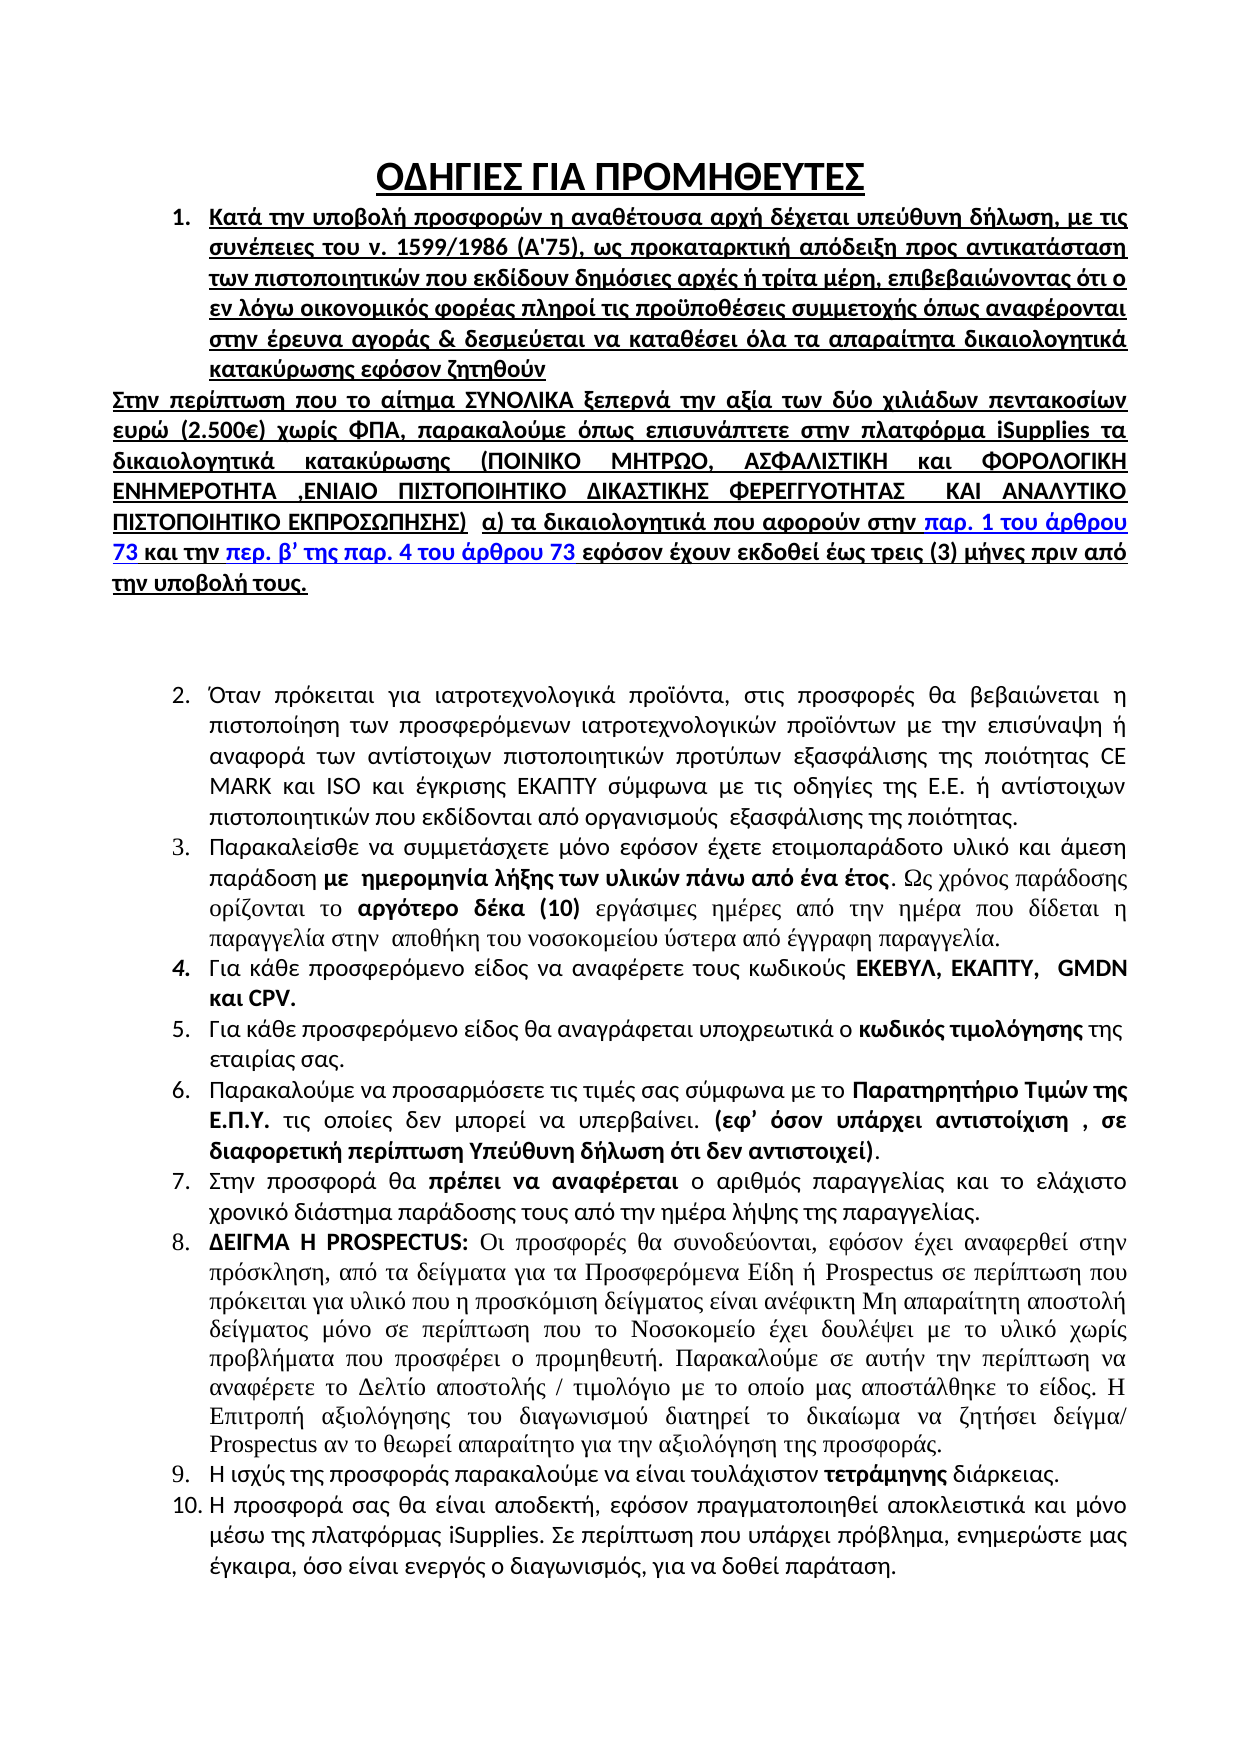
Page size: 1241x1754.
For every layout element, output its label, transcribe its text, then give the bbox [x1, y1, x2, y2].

list Η ισχύς της προσφοράς παρακαλούμε να είναι τουλάχιστον τετράμηνης διάρκειας. [172, 1458, 1128, 1489]
text Στην περίπτωση που το αίτημα ΣΥΝΟΛΙΚΑ ξεπερνά την αξία των δύο χιλιάδων πεντακοσίων ευρώ (2.500€) χωρίς ΦΠΑ, παρακαλούμε όπως επισυνάπτετε στην πλατφόρμα iSupplies τα δικαιολογητικά κατακύρωσης (ΠΟΙΝΙΚΟ ΜΗΤΡΩΟ, ΑΣΦΑΛΙΣΤΙΚΗ και ΦΟΡΟΛΟΓΙΚΗ ΕΝΗΜΕΡΟΤΗΤΑ ,ΕΝΙΑΙΟ ΠΙΣΤΟΠΟΙΗΤΙΚΟ ΔΙΚΑΣΤΙΚΗΣ ΦΕΡΕΓΓΥΟΤΗΤΑΣ ΚΑΙ ΑΝΑΛΥΤΙΚΟ ΠΙΣΤΟΠΟΙΗΤΙΚΟ ΕΚΠΡΟΣΩΠΗΣΗΣ) α) τα δικαιολογητικά που αφορούν στην παρ. 1 του άρθρου 73 και την περ. β’ της παρ. 4 του άρθρου 73 εφόσον έχουν εκδοθεί έως τρεις (3) μήνες πριν από την υποβολή τους. [112, 564, 1128, 598]
list Για κάθε προσφερόμενο είδος θα αναγράφεται υποχρεωτικά ο κωδικός τιμολόγησης της εταιρίας σας. [172, 1013, 1128, 1074]
list Η προσφορά σας θα είναι αποδεκτή, εφόσον πραγματοποιηθεί αποκλειστικά και μόνο μέσω της πλατφόρμας iSupplies. Σε περίπτωση που υπάρχει πρόβλημα, ενημερώστε μας έγκαιρα, όσο είναι ενεργός ο διαγωνισμός, για να δοθεί παράταση. [172, 1489, 1128, 1580]
list Παρακαλούμε να προσαρμόσετε τις τιμές σας σύμφωνα με το Παρατηρητήριο Τιμών της Ε.Π.Υ. τις οποίες δεν μπορεί να υπερβαίνει. (εφ’ όσον υπάρχει αντιστοίχιση , σε διαφορετική περίπτωση Υπεύθυνη δήλωση ότι δεν αντιστοιχεί). [172, 1074, 1128, 1166]
list ΔΕΙΓΜΑ Ή PROSPECTUS: Οι προσφορές θα συνοδεύονται, εφόσον έχει αναφερθεί στην πρόσκληση, από τα δείγματα για τα Προσφερόμενα Είδη ή Prospectus σε περίπτωση που πρόκειται για υλικό που η προσκόμιση δείγματος είναι ανέφικτη Μη απαραίτητη αποστολή δείγματος μόνο σε περίπτωση που το Νοσοκομείο έχει δουλέψει με το υλικό χωρίς προβλήματα που προσφέρει ο προμηθευτή. Παρακαλούμε σε αυτήν την περίπτωση να αναφέρετε το Δελτίο αποστολής / τιμολόγιο με το οποίο μας αποστάλθηκε το είδος. Η Επιτροπή αξιολόγησης του διαγωνισμού διατηρεί το δικαίωμα να ζητήσει δείγμα/ Prospectus αν το θεωρεί απαραίτητο για την αξιολόγηση της προσφοράς. [172, 1227, 1128, 1458]
list Κατά την υποβολή προσφορών η αναθέτουσα αρχή δέχεται υπεύθυνη δήλωση, με τις συνέπειες του ν. 1599/1986 (Α'75), ως προκαταρκτική απόδειξη προς αντικατάσταση των πιστοποιητικών που εκδίδουν δημόσιες αρχές ή τρίτα μέρη, επιβεβαιώνοντας ότι ο εν λόγω οικονομικός φορέας πληροί τις προϋποθέσεις συμμετοχής όπως αναφέρονται στην έρευνα αγοράς & δεσμεύεται να καταθέσει όλα τα απαραίτητα δικαιολογητικά κατακύρωσης εφόσον ζητηθούν [172, 201, 1128, 384]
list Στην προσφορά θα πρέπει να αναφέρεται ο αριθμός παραγγελίας και το ελάχιστο χρονικό διάστημα παράδοσης τους από την ημέρα λήψης της παραγγελίας. [172, 1166, 1128, 1227]
text Στην περίπτωση που το αίτημα ΣΥΝΟΛΙΚΑ ξεπερνά την αξία των δύο χιλιάδων πεντακοσίων ευρώ (2.500€) χωρίς ΦΠΑ, παρακαλούμε όπως επισυνάπτετε στην πλατφόρμα iSupplies τα δικαιολογητικά κατακύρωσης (ΠΟΙΝΙΚΟ ΜΗΤΡΩΟ, ΑΣΦΑΛΙΣΤΙΚΗ και ΦΟΡΟΛΟΓΙΚΗ ΕΝΗΜΕΡΟΤΗΤΑ ,ΕΝΙΑΙΟ ΠΙΣΤΟΠΟΙΗΤΙΚΟ ΔΙΚΑΣΤΙΚΗΣ ΦΕΡΕΓΓΥΟΤΗΤΑΣ ΚΑΙ ΑΝΑΛΥΤΙΚΟ ΠΙΣΤΟΠΟΙΗΤΙΚΟ ΕΚΠΡΟΣΩΠΗΣΗΣ) α) τα δικαιολογητικά που αφορούν στην παρ. 1 του άρθρου 73 και την περ. β’ της παρ. 4 του άρθρου 73 εφόσον έχουν εκδοθεί έως τρεις (3) μήνες πριν από την υποβολή τους. [112, 441, 1128, 471]
text Στην περίπτωση που το αίτημα ΣΥΝΟΛΙΚΑ ξεπερνά την αξία των δύο χιλιάδων πεντακοσίων ευρώ (2.500€) χωρίς ΦΠΑ, παρακαλούμε όπως επισυνάπτετε στην πλατφόρμα iSupplies τα δικαιολογητικά κατακύρωσης (ΠΟΙΝΙΚΟ ΜΗΤΡΩΟ, ΑΣΦΑΛΙΣΤΙΚΗ και ΦΟΡΟΛΟΓΙΚΗ ΕΝΗΜΕΡΟΤΗΤΑ ,ΕΝΙΑΙΟ ΠΙΣΤΟΠΟΙΗΤΙΚΟ ΔΙΚΑΣΤΙΚΗΣ ΦΕΡΕΓΓΥΟΤΗΤΑΣ ΚΑΙ ΑΝΑΛΥΤΙΚΟ ΠΙΣΤΟΠΟΙΗΤΙΚΟ ΕΚΠΡΟΣΩΠΗΣΗΣ) α) τα δικαιολογητικά που αφορούν στην παρ. 1 του άρθρου 73 και την περ. β’ της παρ. 4 του άρθρου 73 εφόσον έχουν εκδοθεί έως τρεις (3) μήνες πριν από την υποβολή τους. [112, 502, 1128, 563]
list Όταν πρόκειται για ιατροτεχνολογικά προϊόντα, στις προσφορές θα βεβαιώνεται η πιστοποίηση των προσφερόμενων ιατροτεχνολογικών προϊόντων µε την επισύναψη ή αναφορά των αντίστοιχων πιστοποιητικών προτύπων εξασφάλισης της ποιότητας CE MARK και ISO και έγκρισης ΕΚΑΠΤΥ σύμφωνα µε τις οδηγίες της Ε.Ε. ή αντίστοιχων πιστοποιητικών που εκδίδονται από οργανισμούς εξασφάλισης της ποιότητας. [172, 679, 1128, 832]
list Για κάθε προσφερόμενο είδος να αναφέρετε τους κωδικούς ΕΚΕΒΥΛ, ΕΚΑΠΤΥ, GMDN και CPV. [172, 952, 1128, 1013]
list Παρακαλείσθε να συμμετάσχετε μόνο εφόσον έχετε ετοιμοπαράδοτο υλικό και άμεση παράδοση με ημερομηνία λήξης των υλικών πάνω από ένα έτος. Ως χρόνος παράδοσης ορίζονται το αργότερο δέκα (10) εργάσιμες ημέρες από την ημέρα που δίδεται η παραγγελία στην αποθήκη του νοσοκομείου ύστερα από έγγραφη παραγγελία. [172, 832, 1128, 952]
text ΟΔΗΓΙΕΣ ΓΙΑ ΠΡΟΜΗΘΕΥΤΕΣ [112, 150, 1128, 201]
